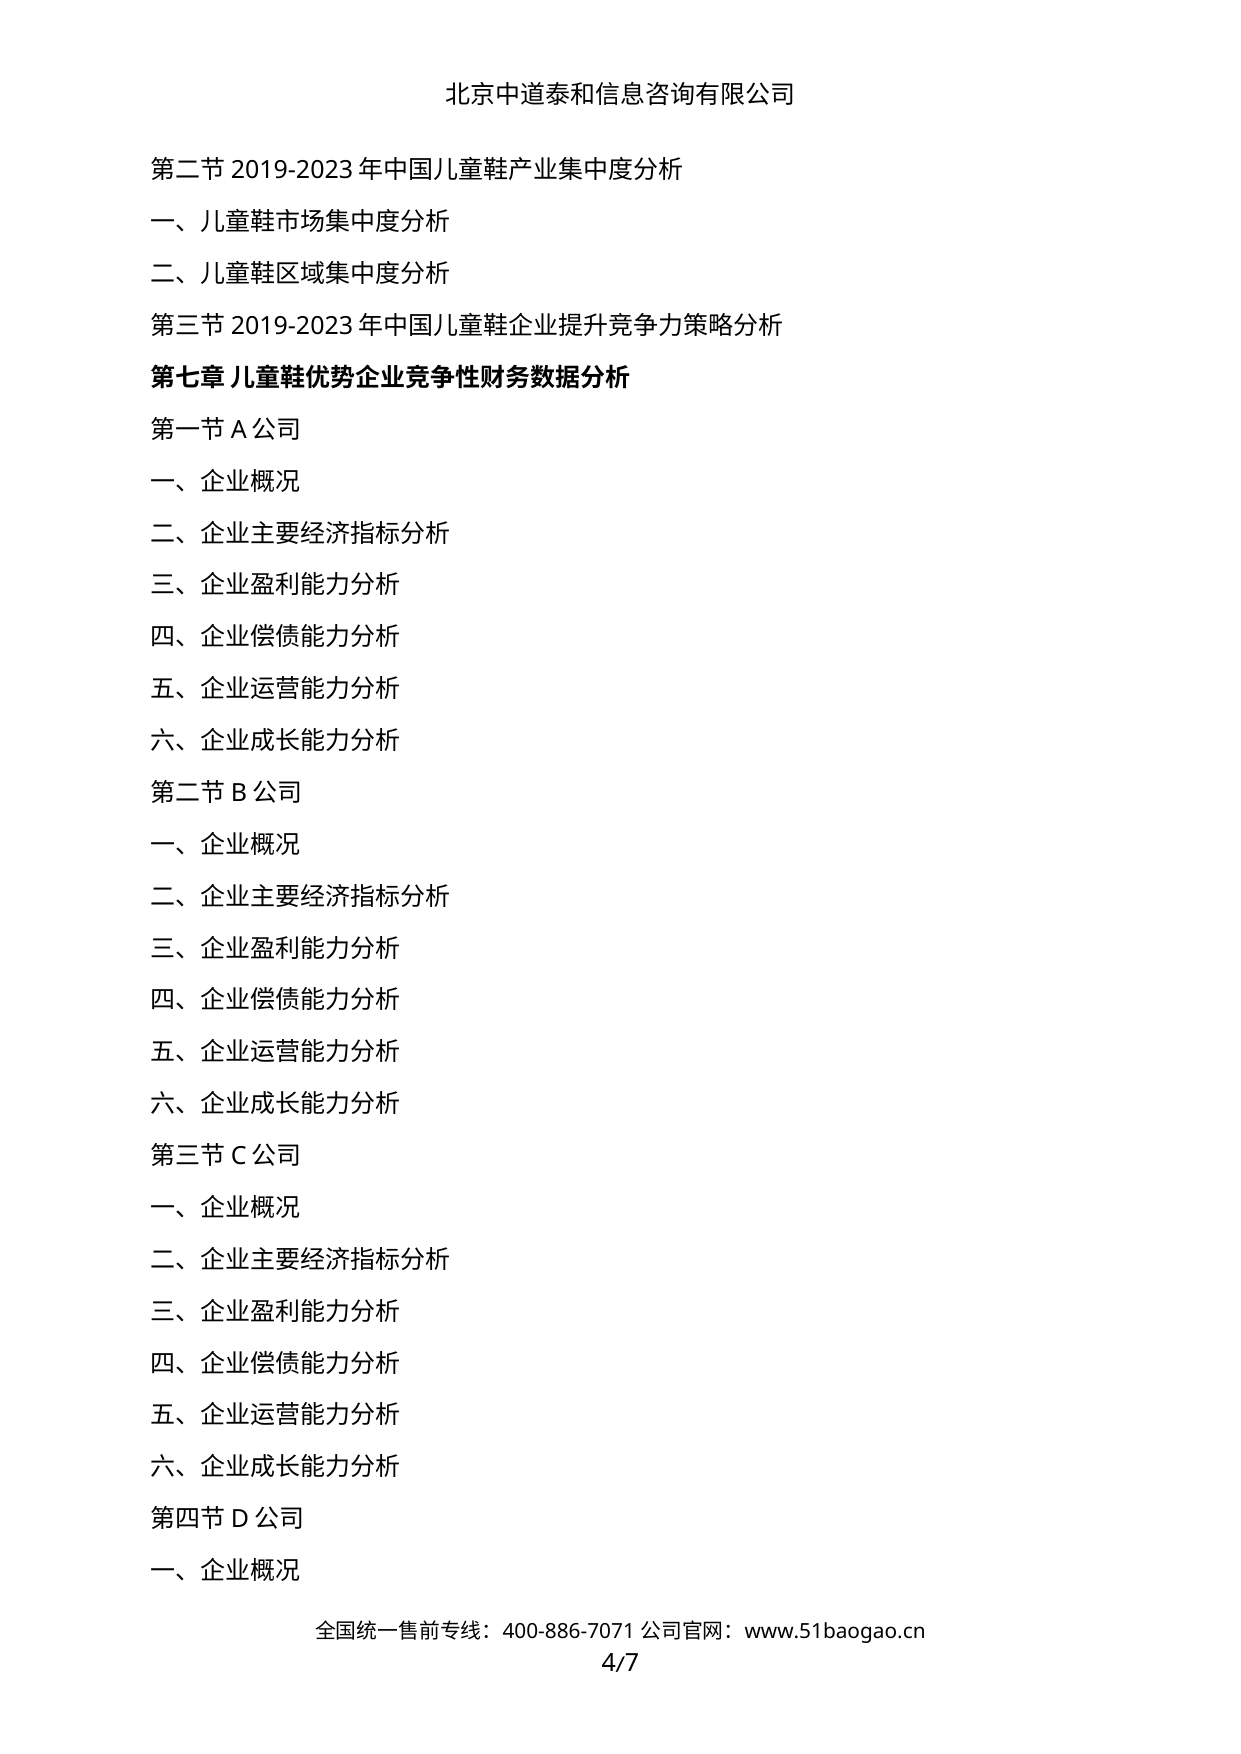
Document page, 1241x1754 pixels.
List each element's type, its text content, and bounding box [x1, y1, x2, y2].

text 五、企业运营能力分析 [150, 669, 1090, 705]
text 第七章 儿童鞋优势企业竞争性财务数据分析 [150, 357, 1090, 394]
text 四、企业偿债能力分析 [150, 980, 1090, 1016]
text 三、企业盈利能力分析 [150, 565, 1090, 601]
text 六、企业成长能力分析 [150, 1447, 1090, 1483]
text 二、企业主要经济指标分析 [150, 513, 1090, 549]
text 第三节 C公司 [150, 1136, 1090, 1172]
text 三、企业盈利能力分析 [150, 1291, 1090, 1327]
text 五、企业运营能力分析 [150, 1395, 1090, 1431]
text 三、企业盈利能力分析 [150, 928, 1090, 964]
text 一、企业概况 [150, 1187, 1090, 1224]
text 二、企业主要经济指标分析 [150, 876, 1090, 912]
text 一、企业概况 [150, 1551, 1090, 1587]
text 一、儿童鞋市场集中度分析 [150, 202, 1090, 238]
text 第一节 A公司 [150, 409, 1090, 446]
text 六、企业成长能力分析 [150, 721, 1090, 757]
text 二、企业主要经济指标分析 [150, 1239, 1090, 1276]
text 第四节 D公司 [150, 1499, 1090, 1535]
text 六、企业成长能力分析 [150, 1084, 1090, 1120]
text 四、企业偿债能力分析 [150, 617, 1090, 653]
text 五、企业运营能力分析 [150, 1032, 1090, 1068]
text 第三节 2019-2023年中国儿童鞋企业提升竞争力策略分析 [150, 306, 1090, 342]
text 四、企业偿债能力分析 [150, 1343, 1090, 1379]
text 一、企业概况 [150, 461, 1090, 497]
text 第二节 2019-2023年中国儿童鞋产业集中度分析 [150, 150, 1090, 186]
text 一、企业概况 [150, 824, 1090, 861]
text 第二节 B公司 [150, 772, 1090, 809]
text 二、儿童鞋区域集中度分析 [150, 254, 1090, 290]
